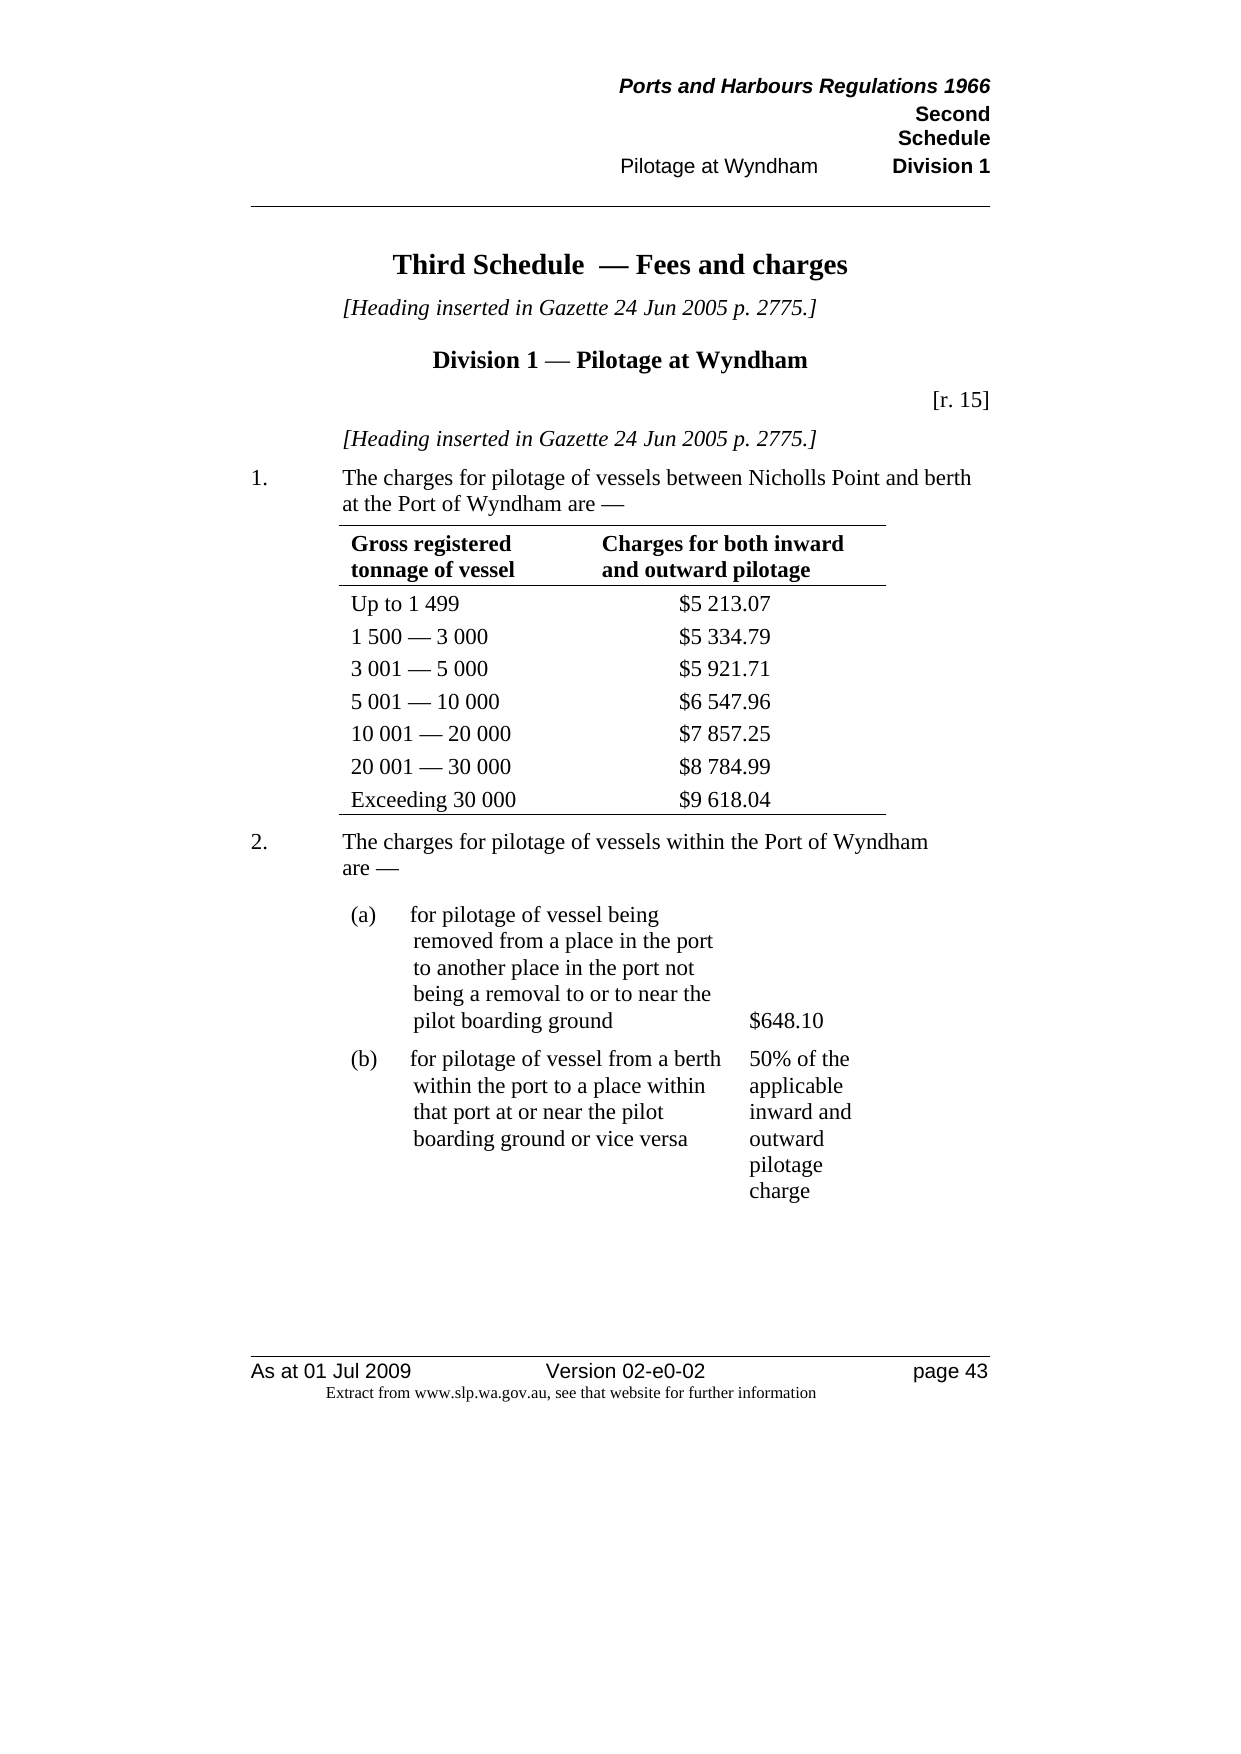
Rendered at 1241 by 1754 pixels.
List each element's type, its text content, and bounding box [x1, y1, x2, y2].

table_cell $5 334.79 [590, 619, 886, 651]
table_cell 5 001 — 10 000 [339, 684, 590, 716]
table_cell Up to 1 499 [339, 586, 590, 618]
text [r. 15] [251, 386, 990, 412]
table_cell $9 618.04 [590, 782, 886, 814]
subtitle Third Schedule — Fees and charges [251, 247, 990, 281]
table_cell 3 001 — 5 000 [339, 651, 590, 684]
table_cell $5 921.71 [590, 651, 886, 684]
table_cell $6 547.96 [590, 684, 886, 716]
table_cell 20 001 — 30 000 [339, 749, 590, 782]
table_cell $5 213.07 [590, 586, 886, 618]
table_cell 1 500 — 3 000 [339, 619, 590, 651]
table_cell (b) for pilotage of vessel from a berth within the port to a place within that port at or near the pilot boarding ground or vice versa [339, 1033, 738, 1204]
text 2. The charges for pilotage of vessels within the Port of Wyndham are — [251, 828, 990, 880]
table_header Charges for both inward and outward pilotage [590, 526, 886, 585]
table_header Gross registered tonnage of vessel [339, 526, 590, 585]
table_cell Exceeding 30 000 [339, 782, 590, 814]
table_cell $8 784.99 [590, 749, 886, 782]
table_cell 10 001 — 20 000 [339, 716, 590, 749]
table_cell 50% of the applicable inward and outward pilotage charge [738, 1033, 886, 1204]
table_header (a) for pilotage of vessel being removed from a place in the port to another place in the port not being a removal to or to near the pilot boarding ground [339, 889, 738, 1033]
table_cell $7 857.25 [590, 716, 886, 749]
text 1. The charges for pilotage of vessels between Nicholls Point and berth at the Port of Wyndham are — [251, 464, 990, 517]
table_header $648.10 [738, 889, 886, 1033]
subtitle Division 1 — Pilotage at Wyndham [251, 345, 990, 374]
subtitle [Heading inserted in Gazette 24 Jun 2005 p. 2775.] [251, 425, 990, 451]
subtitle [Heading inserted in Gazette 24 Jun 2005 p. 2775.] [251, 293, 990, 320]
